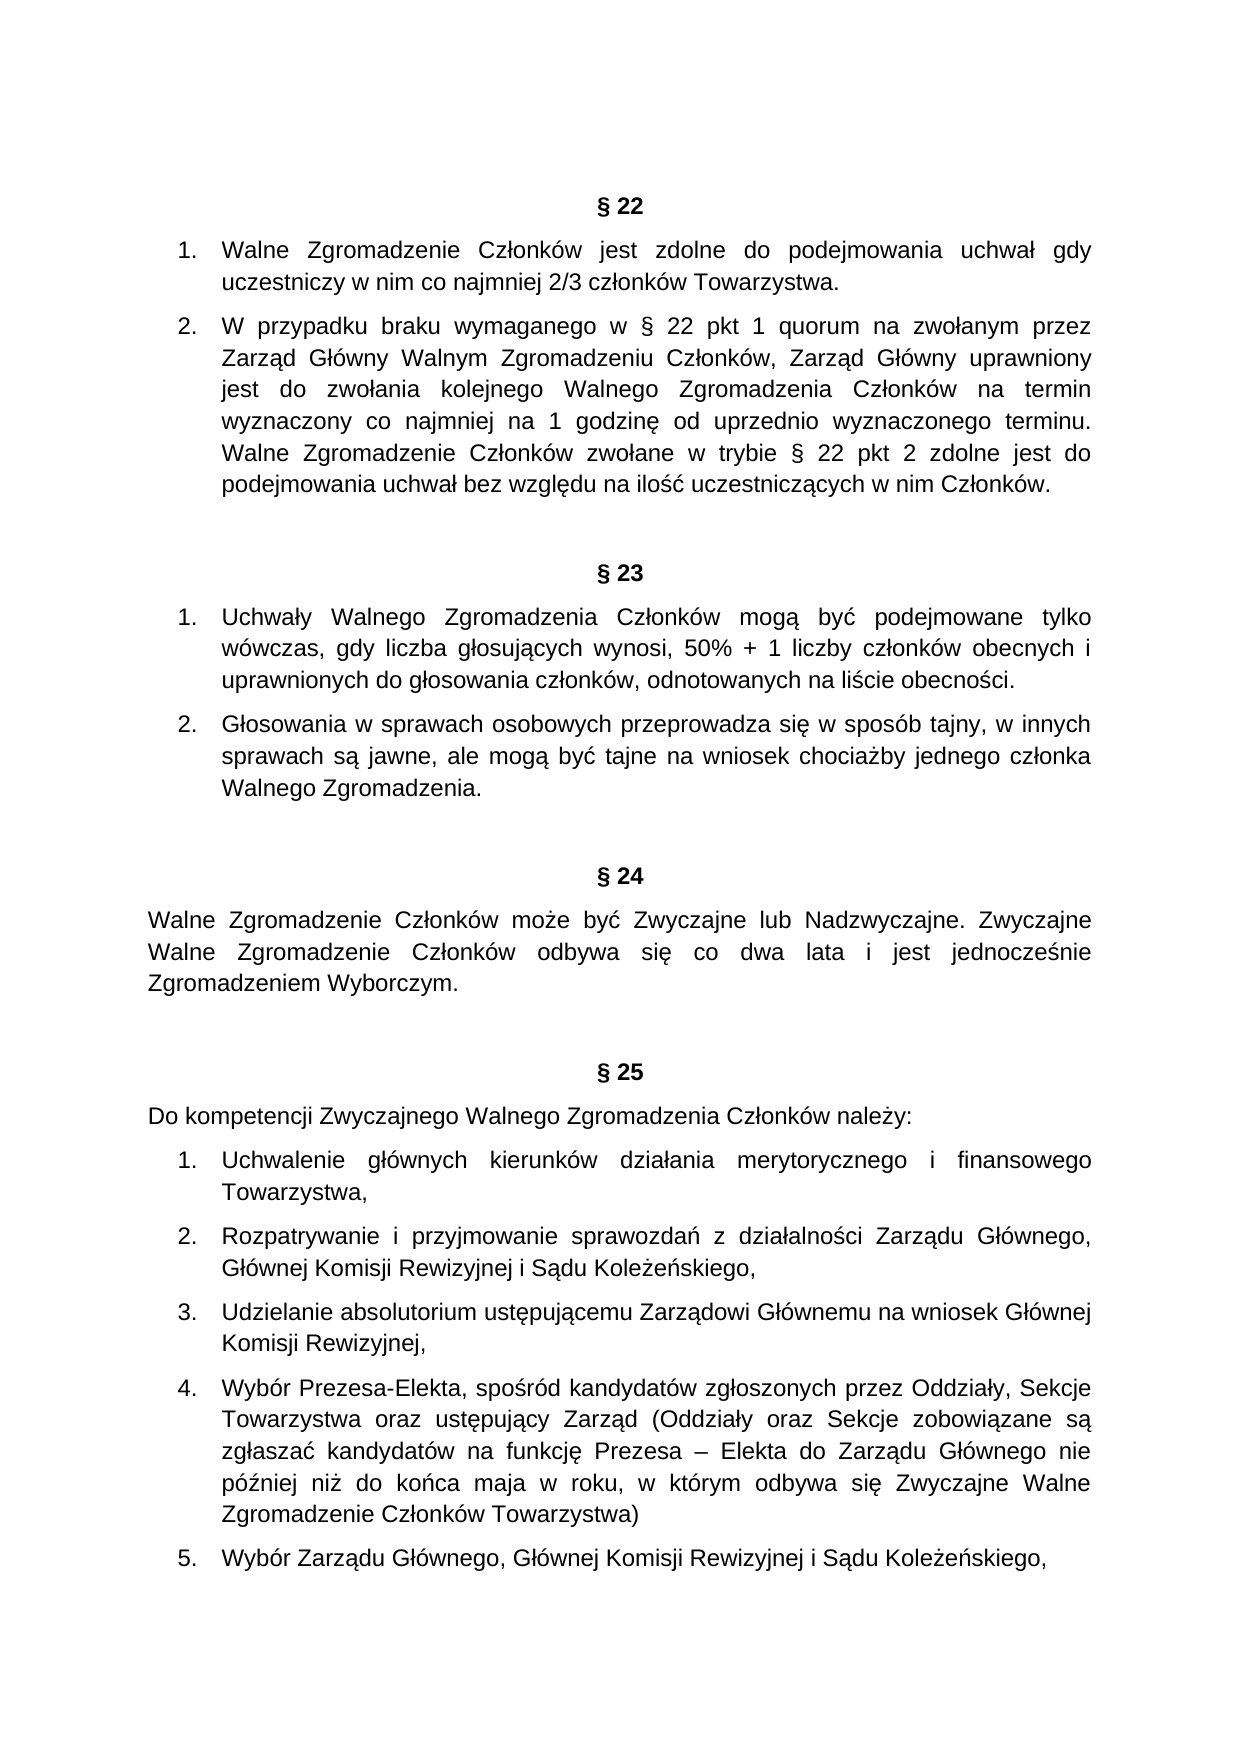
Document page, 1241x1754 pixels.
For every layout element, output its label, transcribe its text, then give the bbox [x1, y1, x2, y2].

list Wybór Zarządu Głównego, Głównej Komisji Rewizyjnej i Sądu Koleżeńskiego, [177, 1544, 1093, 1572]
text Do kompetencji Zwyczajnego Walnego Zgromadzenia Członków należy: [148, 1102, 1093, 1129]
list Rozpatrywanie i przyjmowanie sprawozdań z działalności Zarządu Głównego, Głównej Komisji Rewizyjnej i Sądu Koleżeńskiego, [177, 1222, 1093, 1281]
list Walne Zgromadzenie Członków jest zdolne do podejmowania uchwał gdy uczestniczy w nim co najmniej 2/3 członków Towarzystwa. [177, 236, 1093, 295]
text § 22 [148, 192, 1093, 219]
list Uchwalenie głównych kierunków działania merytorycznego i finansowego Towarzystwa, [177, 1146, 1093, 1205]
list Uchwały Walnego Zgromadzenia Członków mogą być podejmowane tylko wówczas, gdy liczba głosujących wynosi, 50% + 1 liczby członków obecnych i uprawnionych do głosowania członków, odnotowanych na liście obecności. [177, 603, 1093, 693]
text Walne Zgromadzenie Członków może być Zwyczajne lub Nadzwyczajne. Zwyczajne Walne Zgromadzenie Członków odbywa się co dwa lata i jest jednocześnie Zgromadzeniem Wyborczym. [148, 906, 1093, 997]
list Udzielanie absolutorium ustępującemu Zarządowi Głównemu na wniosek Głównej Komisji Rewizyjnej, [177, 1298, 1093, 1357]
list Wybór Prezesa-Elekta, spośród kandydatów zgłoszonych przez Oddziały, Sekcje Towarzystwa oraz ustępujący Zarząd (Oddziały oraz Sekcje zobowiązane są zgłaszać kandydatów na funkcję Prezesa – Elekta do Zarządu Głównego nie później niż do końca maja w roku, w którym odbywa się Zwyczajne Walne Zgromadzenie Członków Towarzystwa) [177, 1373, 1093, 1528]
list Głosowania w sprawach osobowych przeprowadza się w sposób tajny, w innych sprawach są jawne, ale mogą być tajne na wniosek chociażby jednego członka Walnego Zgromadzenia. [177, 710, 1093, 801]
list W przypadku braku wymaganego w § 22 pkt 1 quorum na zwołanym przez Zarząd Główny Walnym Zgromadzeniu Członków, Zarząd Główny uprawniony jest do zwołania kolejnego Walnego Zgromadzenia Członków na termin wyznaczony co najmniej na 1 godzinę od uprzednio wyznaczonego terminu. Walne Zgromadzenie Członków zwołane w trybie § 22 pkt 2 zdolne jest do podejmowania uchwał bez względu na ilość uczestniczących w nim Członków. [177, 312, 1093, 498]
text § 24 [148, 862, 1093, 889]
text § 23 [148, 558, 1093, 586]
text § 25 [148, 1058, 1093, 1085]
